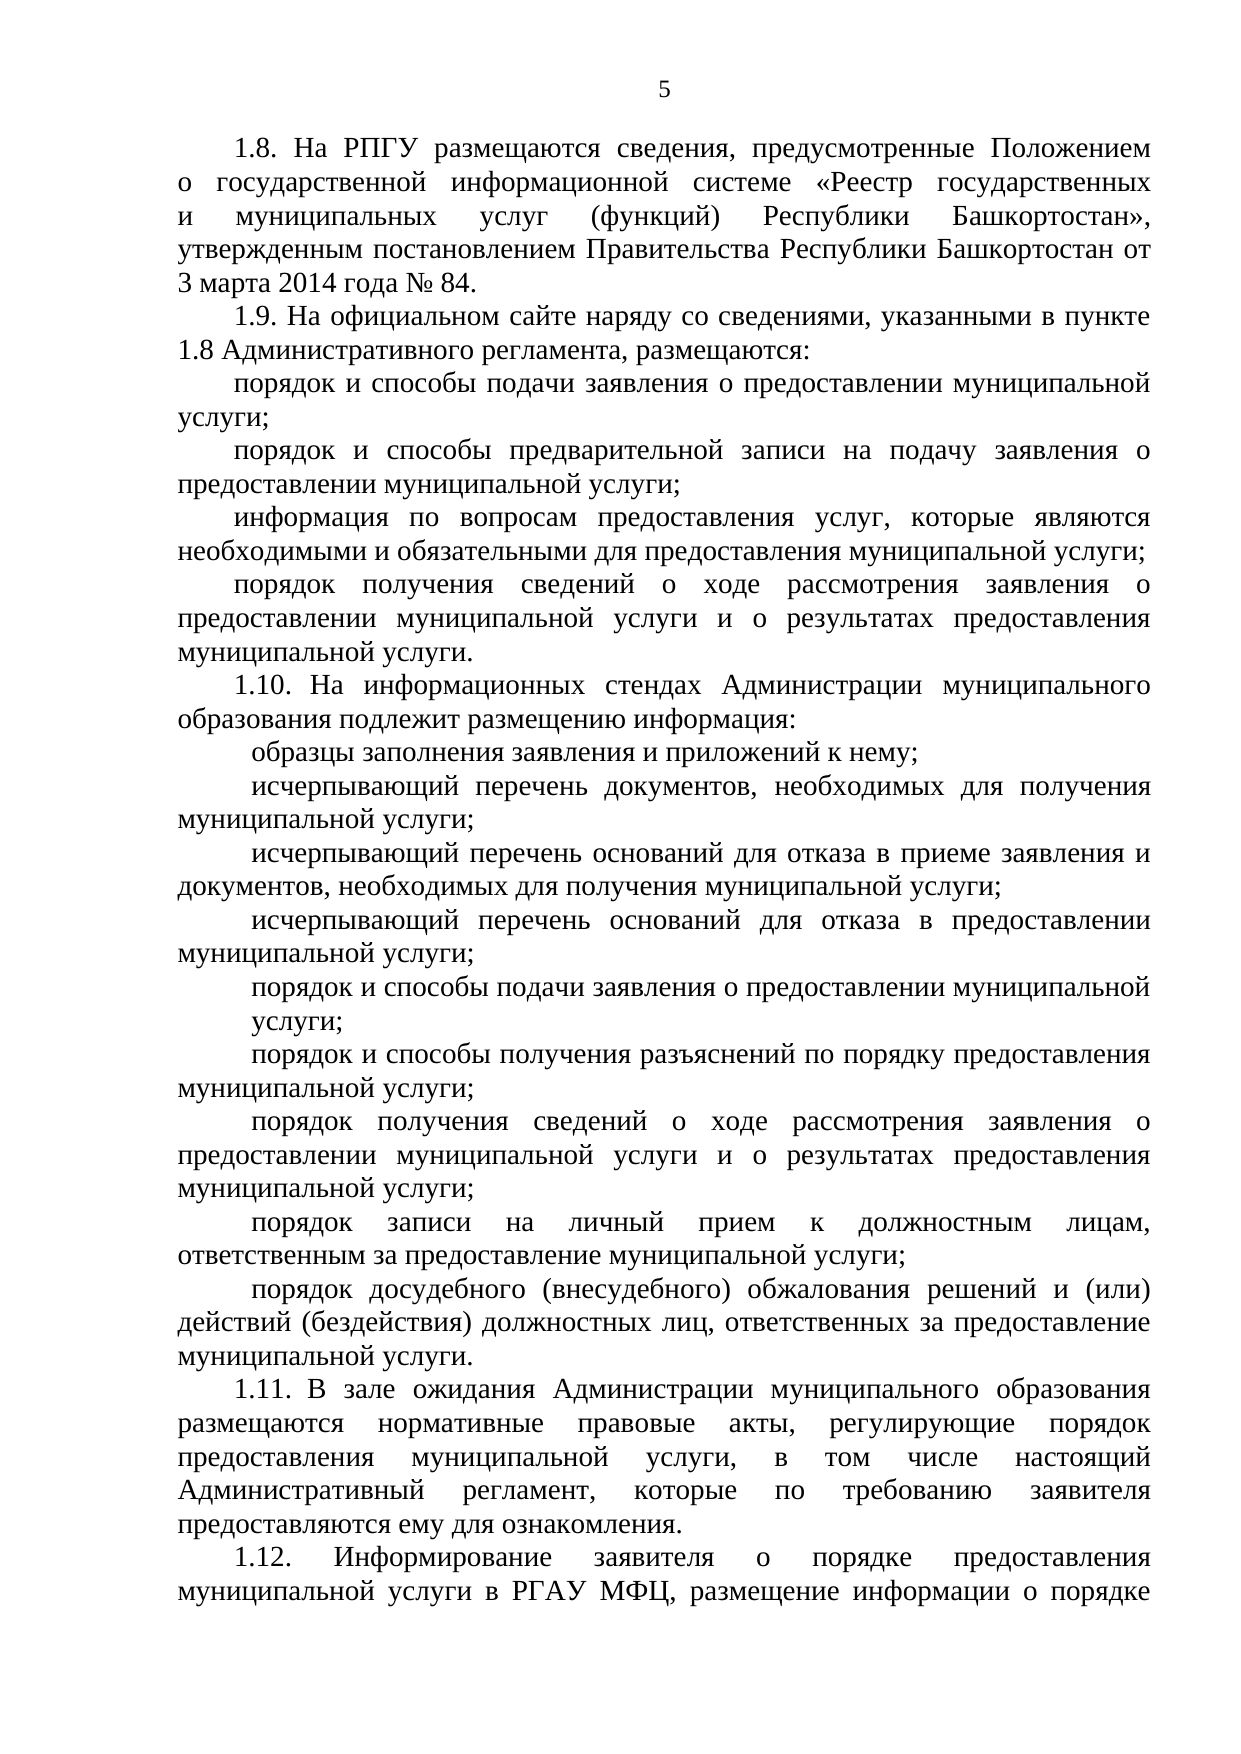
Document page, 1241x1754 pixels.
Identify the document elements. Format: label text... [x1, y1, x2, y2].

text 1.8. На РПГУ размещаются сведения, предусмотренные Положением о государственной информационной системе «Реестр государственных и муниципальных услуг (функций) Республики Башкортостан», утвержденным постановлением Правительства Республики Башкортостан от 3 марта 2014 года № 84. [177, 131, 1152, 298]
text образцы заполнения заявления и приложений к нему; [251, 734, 1152, 768]
text 1.9. На официальном сайте наряду со сведениями, указанными в пункте 1.8 Административного регламента, размещаются: [177, 298, 1152, 365]
text информация по вопросам предоставления услуг, которые являются необходимыми и обязательными для предоставления муниципальной услуги; [177, 499, 1152, 567]
text порядок досудебного (внесудебного) обжалования решений и (или) действий (бездействия) должностных лиц, ответственных за предоставление муниципальной услуги. [177, 1271, 1152, 1372]
text порядок и способы получения разъяснений по порядку предоставления муниципальной услуги; [177, 1036, 1152, 1103]
text исчерпывающий перечень оснований для отказа в предоставлении муниципальной услуги; [177, 902, 1152, 969]
text порядок получения сведений о ходе рассмотрения заявления о предоставлении муниципальной услуги и о результатах предоставления муниципальной услуги; [177, 1103, 1152, 1204]
text порядок и способы предварительной записи на подачу заявления о предоставлении муниципальной услуги; [177, 432, 1152, 499]
text исчерпывающий перечень оснований для отказа в приеме заявления и документов, необходимых для получения муниципальной услуги; [177, 835, 1152, 902]
text порядок и способы подачи заявления о предоставлении муниципальной услуги; [177, 365, 1152, 432]
text исчерпывающий перечень документов, необходимых для получения муниципальной услуги; [177, 768, 1152, 835]
text порядок получения сведений о ходе рассмотрения заявления о предоставлении муниципальной услуги и о результатах предоставления муниципальной услуги. [177, 567, 1152, 667]
text 1.10. На информационных стендах Администрации муниципального образования подлежит размещению информация: [177, 667, 1152, 734]
text порядок записи на личный прием к должностным лицам, ответственным за предоставление муниципальной услуги; [177, 1204, 1152, 1271]
text порядок и способы подачи заявления о предоставлении муниципальной услуги; [251, 969, 1152, 1036]
text 1.11. В зале ожидания Администрации муниципального образования размещаются нормативные правовые акты, регулирующие порядок предоставления муниципальной услуги, в том числе настоящий Административный регламент, которые по требованию заявителя предоставляются ему для ознакомления. [177, 1372, 1152, 1539]
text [177, 1539, 1152, 1606]
